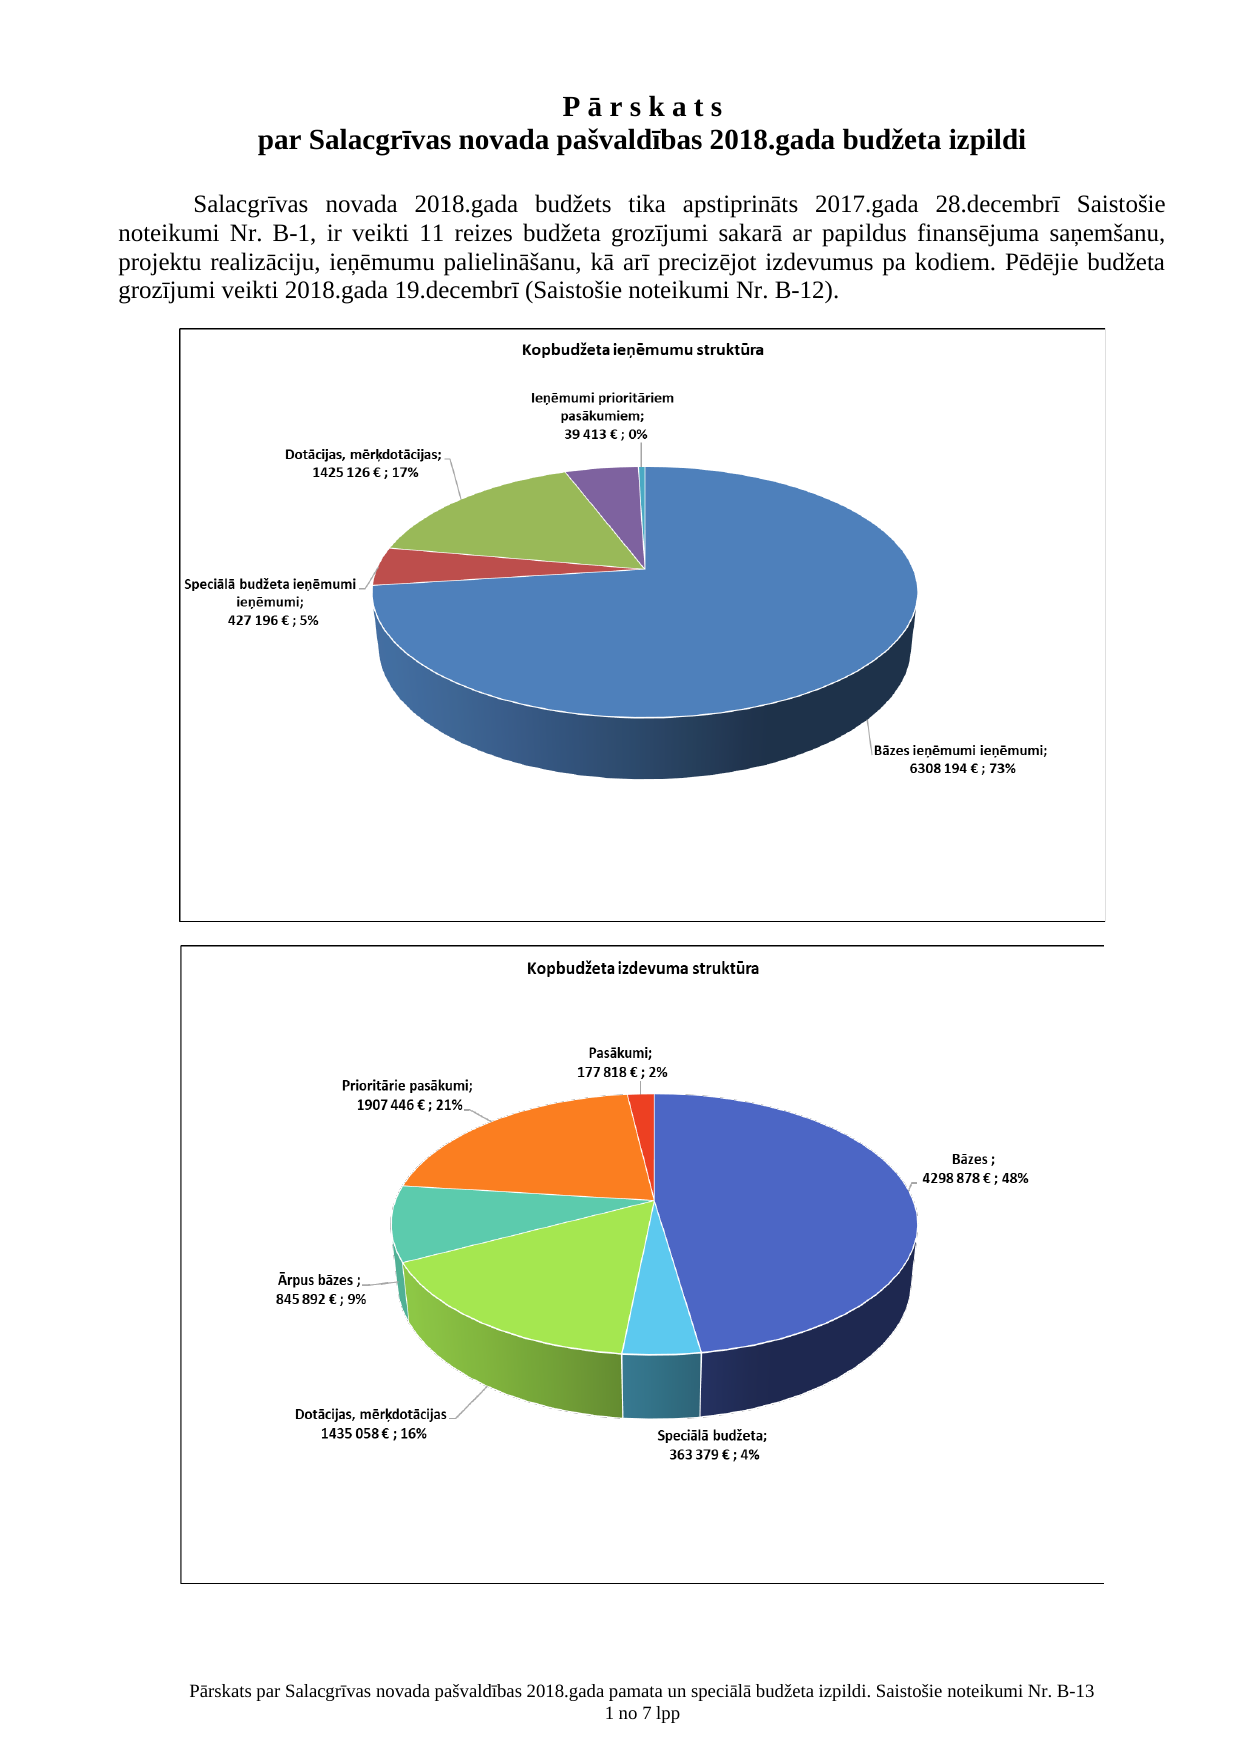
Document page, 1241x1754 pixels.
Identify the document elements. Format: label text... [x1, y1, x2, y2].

text par Salacgrīvas novada pašvaldības 2018.gada budžeta izpildi [118, 122, 1166, 156]
picture [179, 328, 1106, 922]
text Salacgrīvas novada 2018.gada budžets tika apstiprināts 2017.gada 28.decembrī Saistošie noteikumi Nr. B-1, ir veikti 11 reizes budžeta grozījumi sakarā ar papildus finansējuma saņemšanu, projektu realizāciju, ieņēmumu palielināšanu, kā arī precizējot izdevumus pa kodiem. Pēdējie budžeta grozījumi veikti 2018.gada 19.decembrī (Saistošie noteikumi Nr. B-12). [118, 189, 1166, 304]
picture [180, 945, 1104, 1584]
title P ā r s k a t s [118, 89, 1166, 122]
